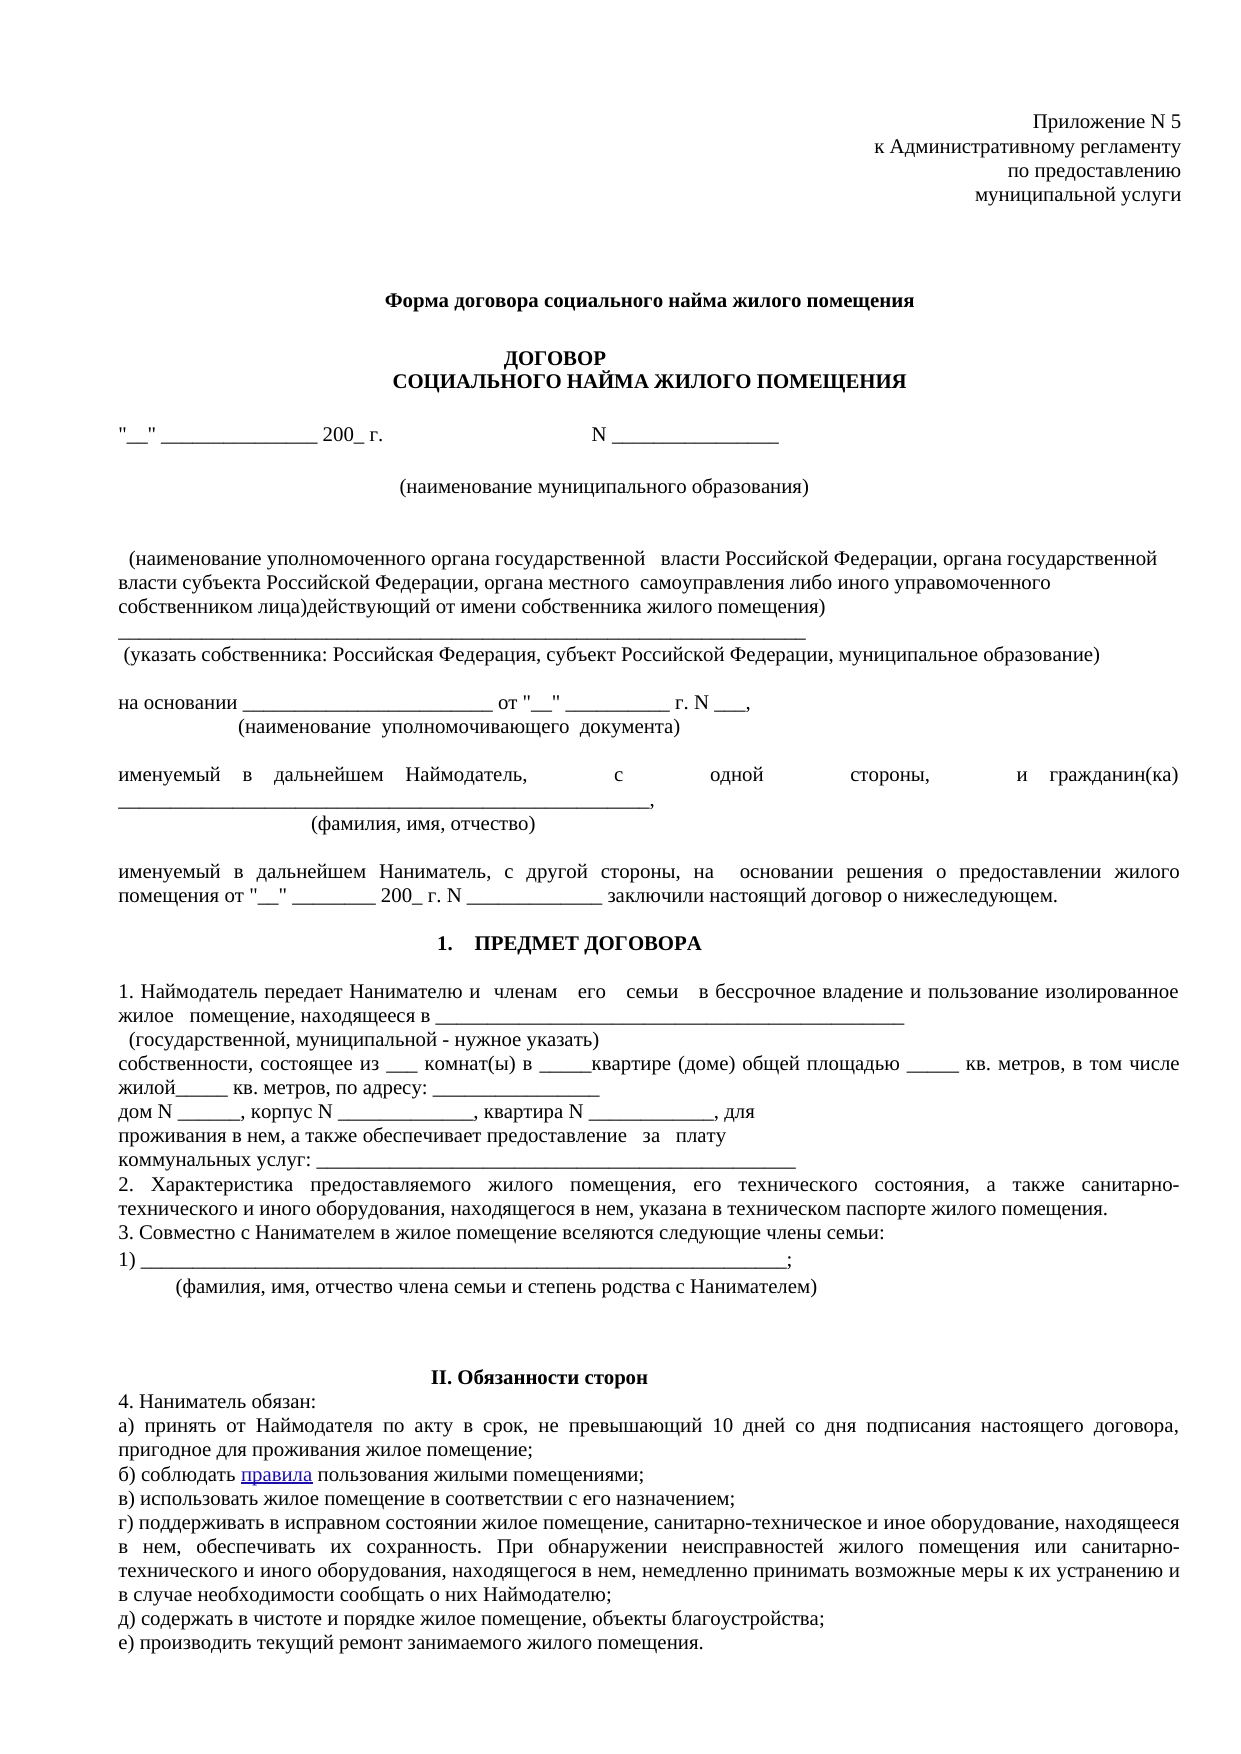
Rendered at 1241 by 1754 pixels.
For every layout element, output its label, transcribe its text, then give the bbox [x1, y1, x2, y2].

text (наименование муниципального образования) [118, 474, 1181, 498]
text именуемый в дальнейшем Наниматель, с другой стороны, на основании решения о предоставлении жилого помещения от "__" ________ 200_ г. N _____________ заключили настоящий договор о нижеследующем. [118, 859, 1181, 907]
text СОЦИАЛЬНОГО НАЙМА ЖИЛОГО ПОМЕЩЕНИЯ [118, 369, 1181, 393]
text Форма договора социального найма жилого помещения [118, 254, 1181, 321]
list ПРЕДМЕТ ДОГОВОРА [437, 931, 1181, 955]
text Приложение N 5 [118, 109, 1181, 133]
text ДОГОВОР [118, 345, 1181, 369]
text муниципальной услуги [118, 182, 1181, 206]
text (указать собственника: Российская Федерация, субъект Российской Федерации, муниципальное образование) [118, 642, 1181, 666]
text II. Обязанности сторон [118, 1346, 1181, 1389]
text 2. Характеристика предоставляемого жилого помещения, его технического состояния, а также санитарно-технического и иного оборудования, находящегося в нем, указана в техническом паспорте жилого помещения. [118, 1171, 1181, 1219]
text б) соблюдать правила пользования жилыми помещениями; [118, 1461, 1181, 1486]
text по предоставлению [118, 158, 1181, 182]
text на основании ________________________ от "__" __________ г. N ___, [118, 690, 1181, 714]
text "__" _______________ 200_ г. N ________________ [118, 422, 1181, 446]
text г) поддерживать в исправном состоянии жилое помещение, санитарно-техническое и иное оборудование, находящееся в нем, обеспечивать их сохранность. При обнаружении неисправностей жилого помещения или санитарно-технического и иного оборудования, находящегося в нем, немедленно принимать возможные меры к их устранению и в случае необходимости сообщать о них Наймодателю; [118, 1509, 1181, 1606]
text а) принять от Наймодателя по акту в срок, не превышающий 10 дней со дня подписания настоящего договора, пригодное для проживания жилое помещение; [118, 1413, 1181, 1461]
text дом N ______, корпус N _____________, квартира N ____________, для [118, 1099, 1181, 1123]
text к Административному регламенту [118, 133, 1181, 158]
text в) использовать жилое помещение в соответствии с его назначением; [118, 1486, 1181, 1509]
text е) производить текущий ремонт занимаемого жилого помещения. [118, 1630, 1181, 1654]
text (фамилия, имя, отчество члена семьи и степень родства с Нанимателем) [118, 1271, 1181, 1298]
text 1. Наймодатель передает Нанимателю и членам его семьи в бессрочное владение и пользование изолированное жилое помещение, находящееся в _____________________________________________ [118, 979, 1181, 1027]
text проживания в нем, а также обеспечивает предоставление за плату [118, 1123, 1181, 1147]
text 1) ______________________________________________________________; [118, 1244, 1181, 1271]
text __________________________________________________________________ [118, 618, 1181, 642]
text коммунальных услуг: ______________________________________________ [118, 1147, 1181, 1171]
text д) содержать в чистоте и порядке жилое помещение, объекты благоустройства; [118, 1606, 1181, 1630]
text (фамилия, имя, отчество) [118, 811, 1181, 834]
text 3. Совместно с Нанимателем в жилое помещение вселяются следующие члены семьи: [118, 1219, 1181, 1244]
text 4. Наниматель обязан: [118, 1389, 1181, 1413]
text собственности, состоящее из ___ комнат(ы) в _____квартире (доме) общей площадью _____ кв. метров, в том числе жилой_____ кв. метров, по адресу: ________________ [118, 1051, 1181, 1099]
text именуемый в дальнейшем Наймодатель, с одной стороны, и гражданин(ка) ___________________________________________________, [118, 762, 1181, 811]
text (наименование уполномочивающего документа) [118, 714, 1181, 738]
text (наименование уполномоченного органа государственной власти Российской Федерации, органа государственной власти субъекта Российской Федерации, органа местного самоуправления либо иного управомоченного собственником лица)действующий от имени собственника жилого помещения) [118, 546, 1181, 618]
text (государственной, муниципальной - нужное указать) [118, 1027, 1181, 1051]
